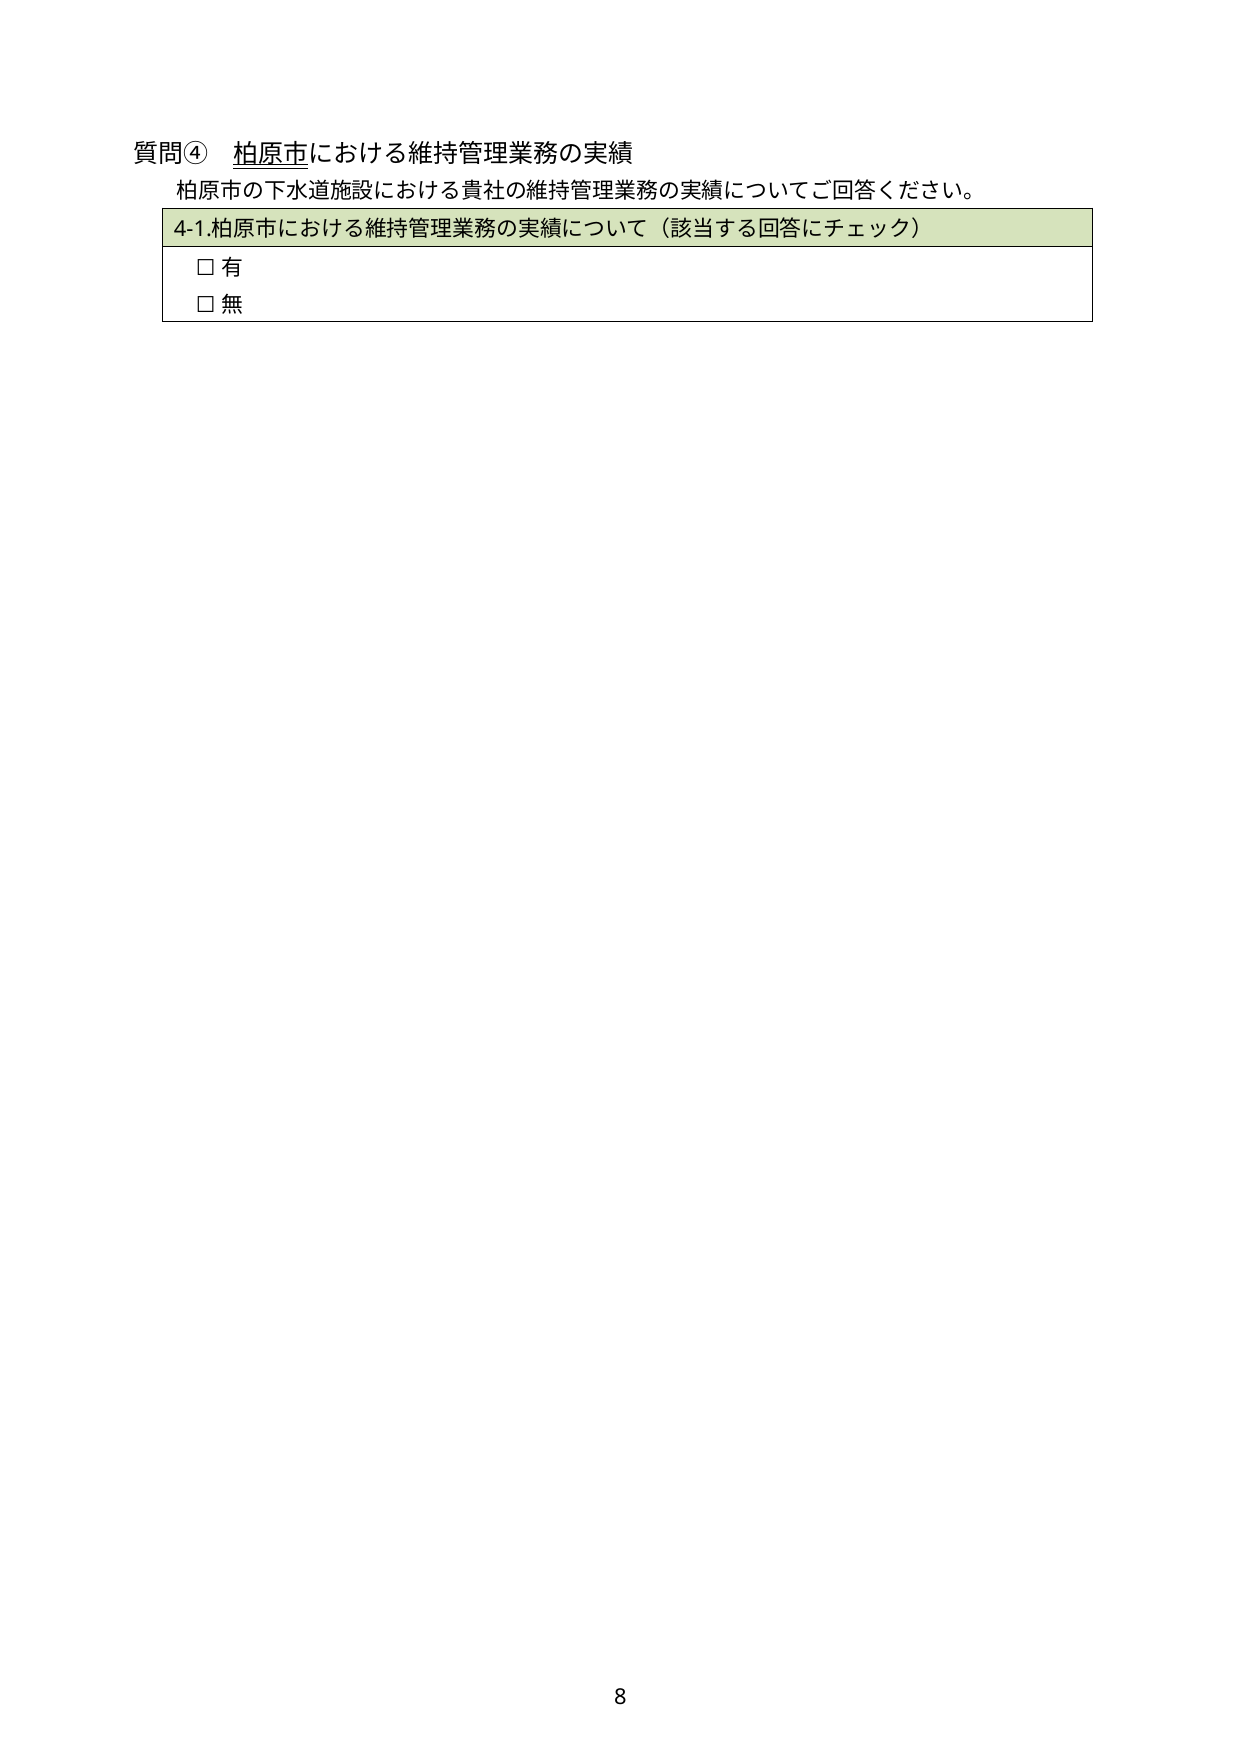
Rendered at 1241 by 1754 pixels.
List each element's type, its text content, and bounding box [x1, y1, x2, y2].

table_cell 有 無 [163, 247, 1092, 321]
subtitle 質問④ 柏原市における維持管理業務の実績 [133, 133, 1107, 170]
text 柏原市の下水道施設における貴社の維持管理業務の実績についてご回答ください。 [155, 170, 1107, 208]
table_header 4-1.柏原市における維持管理業務の実績について（該当する回答にチェック） [163, 209, 1092, 246]
